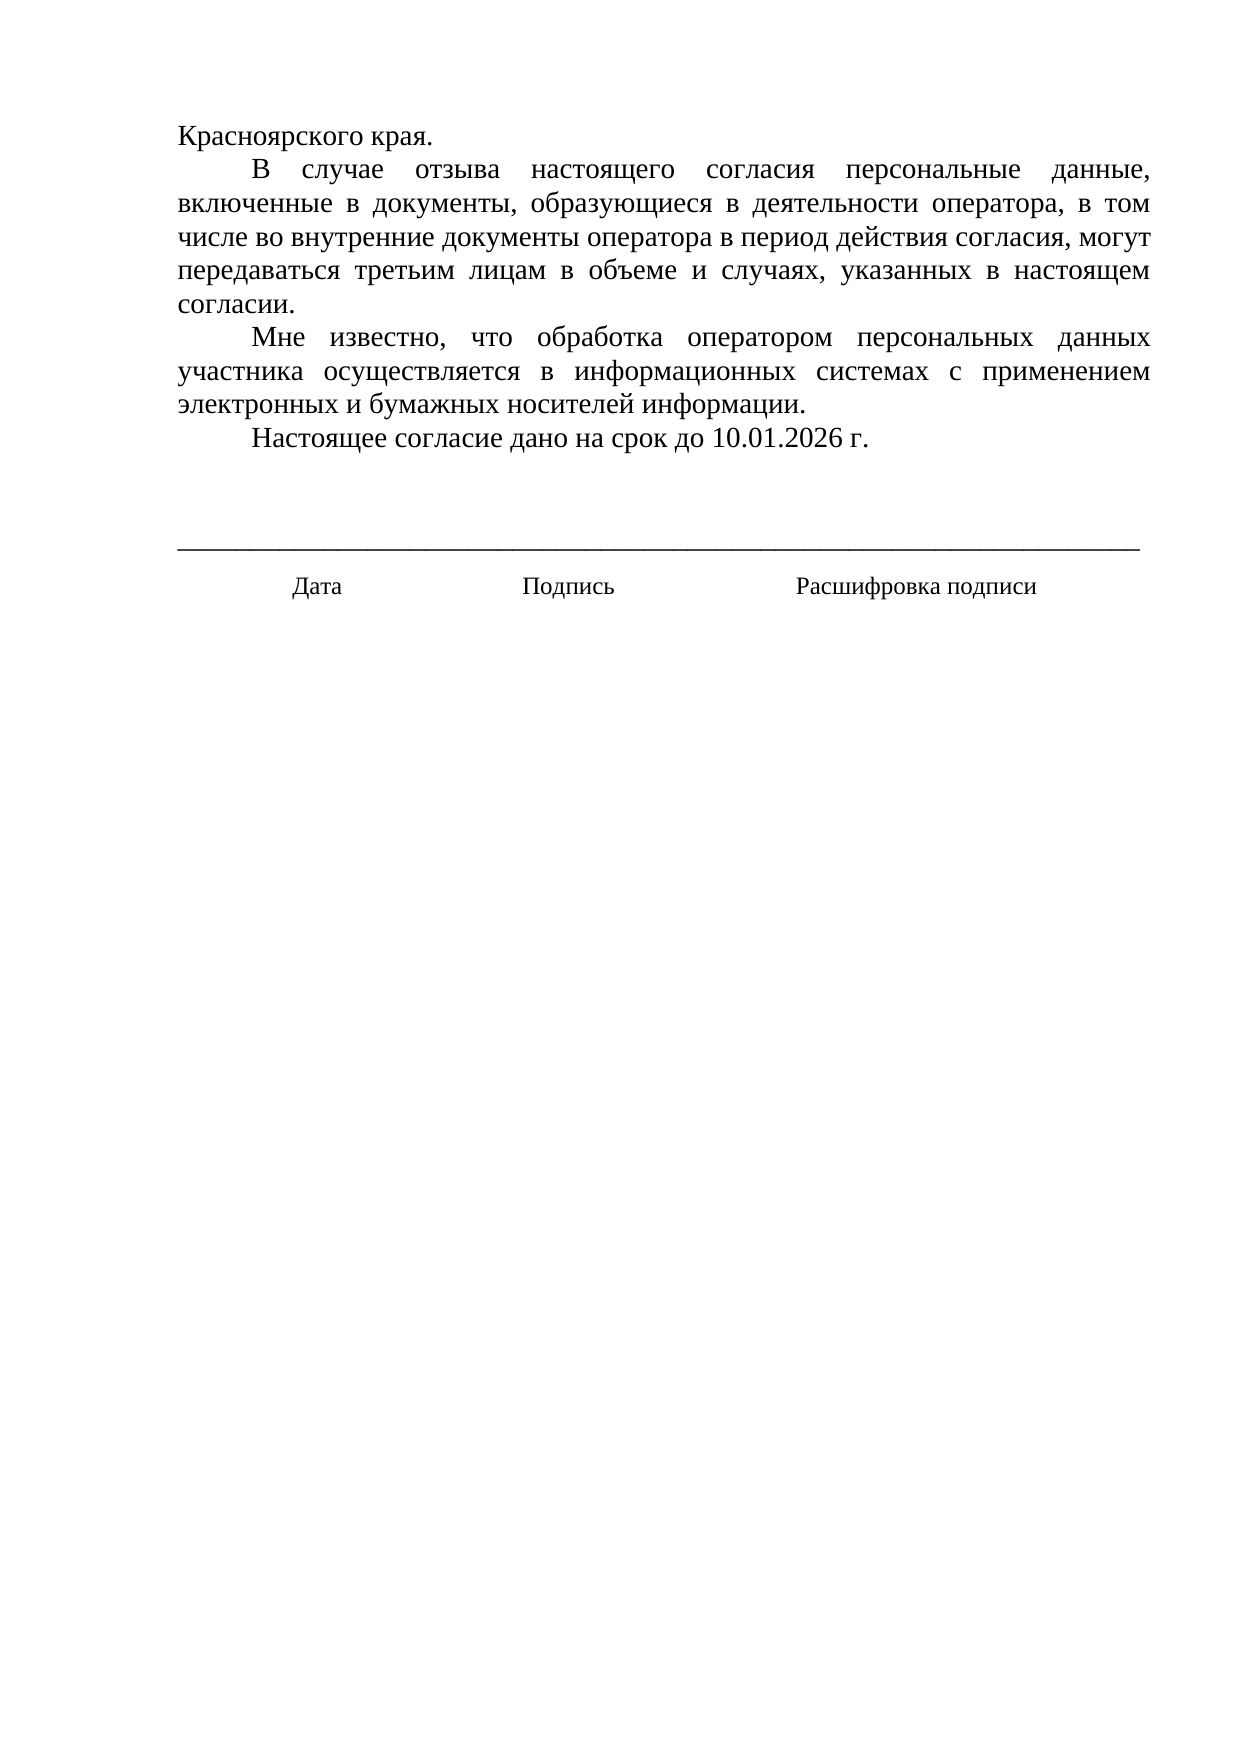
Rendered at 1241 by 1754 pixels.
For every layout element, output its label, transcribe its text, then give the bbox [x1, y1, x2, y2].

text Настоящее согласие дано на срок до 10.01.2026 г. [177, 420, 1152, 453]
text __________________________________________________________________ [177, 521, 1145, 554]
text Дата Подпись Расшифровка подписи [177, 571, 1152, 600]
text Мне известно, что обработка оператором персональных данных участника осуществляется в информационных системах с применением электронных и бумажных носителей информации. [177, 319, 1152, 420]
text В случае отзыва настоящего согласия персональные данные, включенные в документы, образующиеся в деятельности оператора, в том числе во внутренние документы оператора в период действия согласия, могут передаваться третьим лицам в объеме и случаях, указанных в настоящем согласии. [177, 152, 1152, 319]
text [177, 118, 1152, 152]
